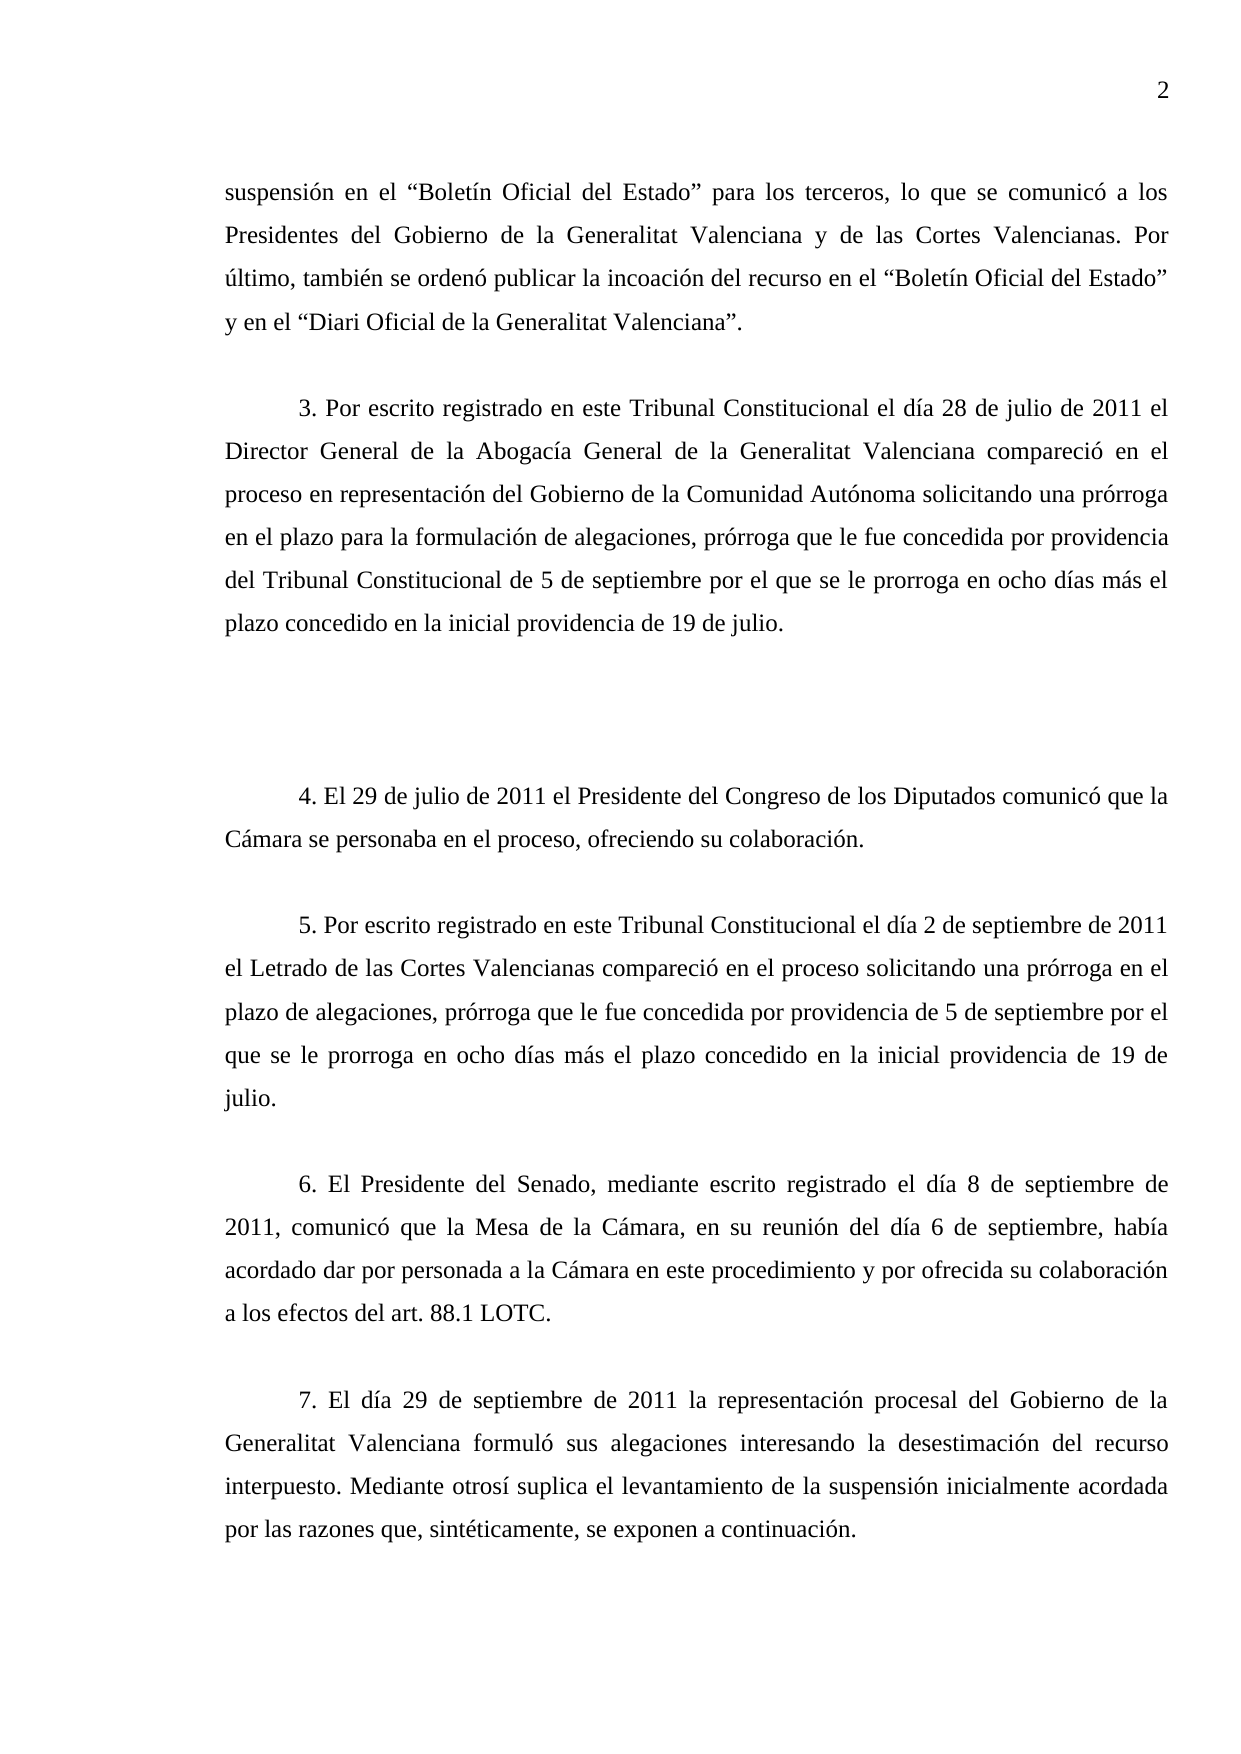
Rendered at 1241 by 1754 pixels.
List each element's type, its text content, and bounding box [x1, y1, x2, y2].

text 3. Por escrito registrado en este Tribunal Constitucional el día 28 de julio de 2011 el Director General de la Abogacía General de la Generalitat Valenciana compareció en el proceso en representación del Gobierno de la Comunidad Autónoma solicitando una prórroga en el plazo para la formulación de alegaciones, prórroga que le fue concedida por providencia del Tribunal Constitucional de 5 de septiembre por el que se le prorroga en ocho días más el plazo concedido en la inicial providencia de 19 de julio. [224, 393, 1169, 637]
text 5. Por escrito registrado en este Tribunal Constitucional el día 2 de septiembre de 2011 el Letrado de las Cortes Valencianas compareció en el proceso solicitando una prórroga en el plazo de alegaciones, prórroga que le fue concedida por providencia de 5 de septiembre por el que se le prorroga en ocho días más el plazo concedido en la inicial providencia de 19 de julio. [224, 910, 1169, 1112]
text 4. El 29 de julio de 2011 el Presidente del Congreso de los Diputados comunicó que la Cámara se personaba en el proceso, ofreciendo su colaboración. [224, 781, 1169, 853]
text 6. El Presidente del Senado, mediante escrito registrado el día 8 de septiembre de 2011, comunicó que la Mesa de la Cámara, en su reunión del día 6 de septiembre, había acordado dar por personada a la Cámara en este procedimiento y por ofrecida su colaboración a los efectos del art. 88.1 LOTC. [224, 1169, 1169, 1327]
text 7. El día 29 de septiembre de 2011 la representación procesal del Gobierno de la Generalitat Valenciana formuló sus alegaciones interesando la desestimación del recurso interpuesto. Mediante otrosí suplica el levantamiento de la suspensión inicialmente acordada por las razones que, sintéticamente, se exponen a continuación. [224, 1385, 1169, 1543]
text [224, 177, 1169, 335]
